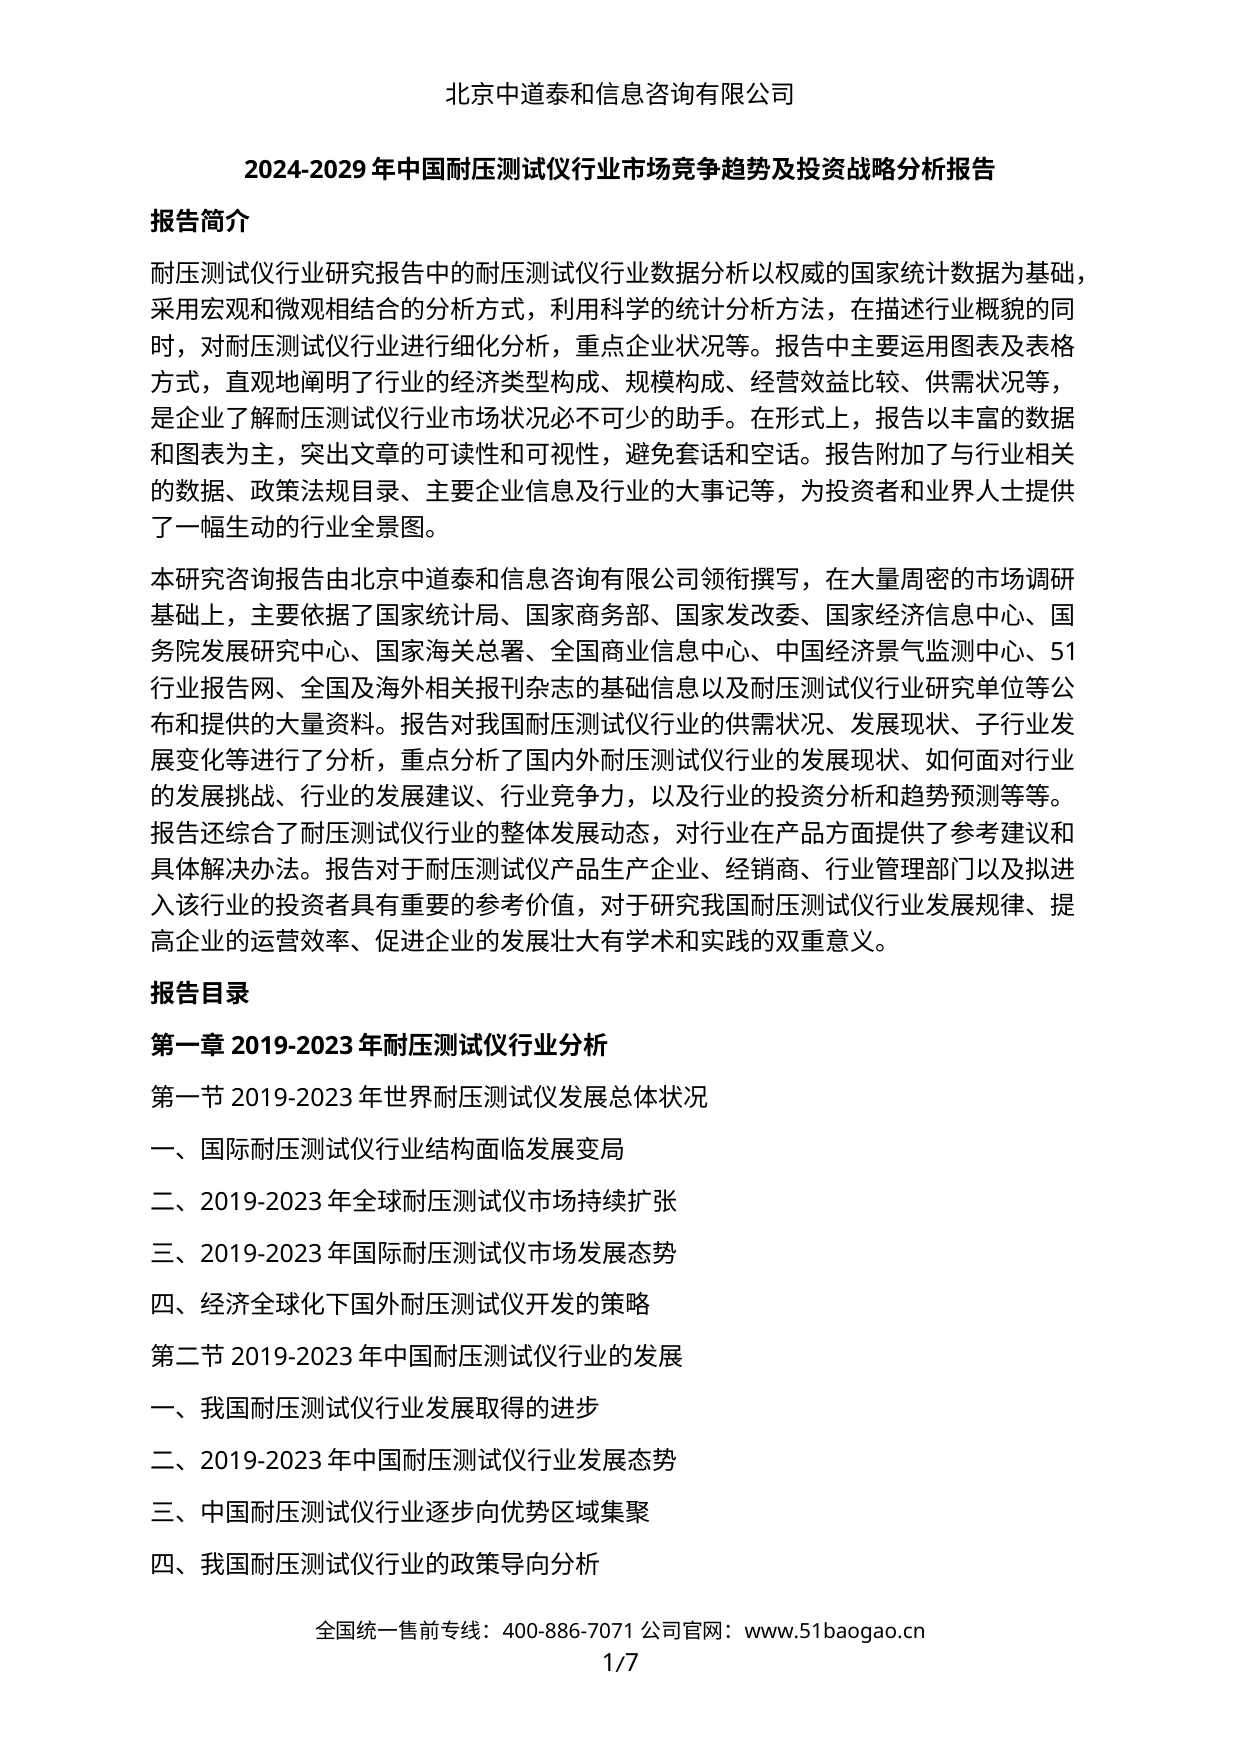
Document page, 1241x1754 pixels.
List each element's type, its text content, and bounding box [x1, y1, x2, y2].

text 第二节 2019-2023年中国耐压测试仪行业的发展 [150, 1337, 1090, 1373]
text 四、经济全球化下国外耐压测试仪开发的策略 [150, 1285, 1090, 1321]
text 报告简介 [150, 202, 1090, 238]
text 一、我国耐压测试仪行业发展取得的进步 [150, 1389, 1090, 1425]
text 本研究咨询报告由北京中道泰和信息咨询有限公司领衔撰写，在大量周密的市场调研基础上，主要依据了国家统计局、国家商务部、国家发改委、国家经济信息中心、国务院发展研究中心、国家海关总署、全国商业信息中心、中国经济景气监测中心、51行业报告网、全国及海外相关报刊杂志的基础信息以及耐压测试仪行业研究单位等公布和提供的大量资料。报告对我国耐压测试仪行业的供需状况、发展现状、子行业发展变化等进行了分析，重点分析了国内外耐压测试仪行业的发展现状、如何面对行业的发展挑战、行业的发展建议、行业竞争力，以及行业的投资分析和趋势预测等等。报告还综合了耐压测试仪行业的整体发展动态，对行业在产品方面提供了参考建议和具体解决办法。报告对于耐压测试仪产品生产企业、经销商、行业管理部门以及拟进入该行业的投资者具有重要的参考价值，对于研究我国耐压测试仪行业发展规律、提高企业的运营效率、促进企业的发展壮大有学术和实践的双重意义。 [150, 559, 1090, 958]
text 一、国际耐压测试仪行业结构面临发展变局 [150, 1129, 1090, 1166]
text 报告目录 [150, 974, 1090, 1010]
text 四、我国耐压测试仪行业的政策导向分析 [150, 1544, 1090, 1581]
text 第一章 2019-2023年耐压测试仪行业分析 [150, 1026, 1090, 1062]
text 三、2019-2023年国际耐压测试仪市场发展态势 [150, 1233, 1090, 1269]
text 二、2019-2023年中国耐压测试仪行业发展态势 [150, 1441, 1090, 1477]
text 第一节 2019-2023年世界耐压测试仪发展总体状况 [150, 1077, 1090, 1114]
text 二、2019-2023年全球耐压测试仪市场持续扩张 [150, 1181, 1090, 1217]
text 耐压测试仪行业研究报告中的耐压测试仪行业数据分析以权威的国家统计数据为基础，采用宏观和微观相结合的分析方式，利用科学的统计分析方法，在描述行业概貌的同时，对耐压测试仪行业进行细化分析，重点企业状况等。报告中主要运用图表及表格方式，直观地阐明了行业的经济类型构成、规模构成、经营效益比较、供需状况等，是企业了解耐压测试仪行业市场状况必不可少的助手。在形式上，报告以丰富的数据和图表为主，突出文章的可读性和可视性，避免套话和空话。报告附加了与行业相关的数据、政策法规目录、主要企业信息及行业的大事记等，为投资者和业界人士提供了一幅生动的行业全景图。 [150, 254, 1090, 544]
text 2024-2029年中国耐压测试仪行业市场竞争趋势及投资战略分析报告 [150, 150, 1090, 186]
text 三、中国耐压测试仪行业逐步向优势区域集聚 [150, 1492, 1090, 1529]
